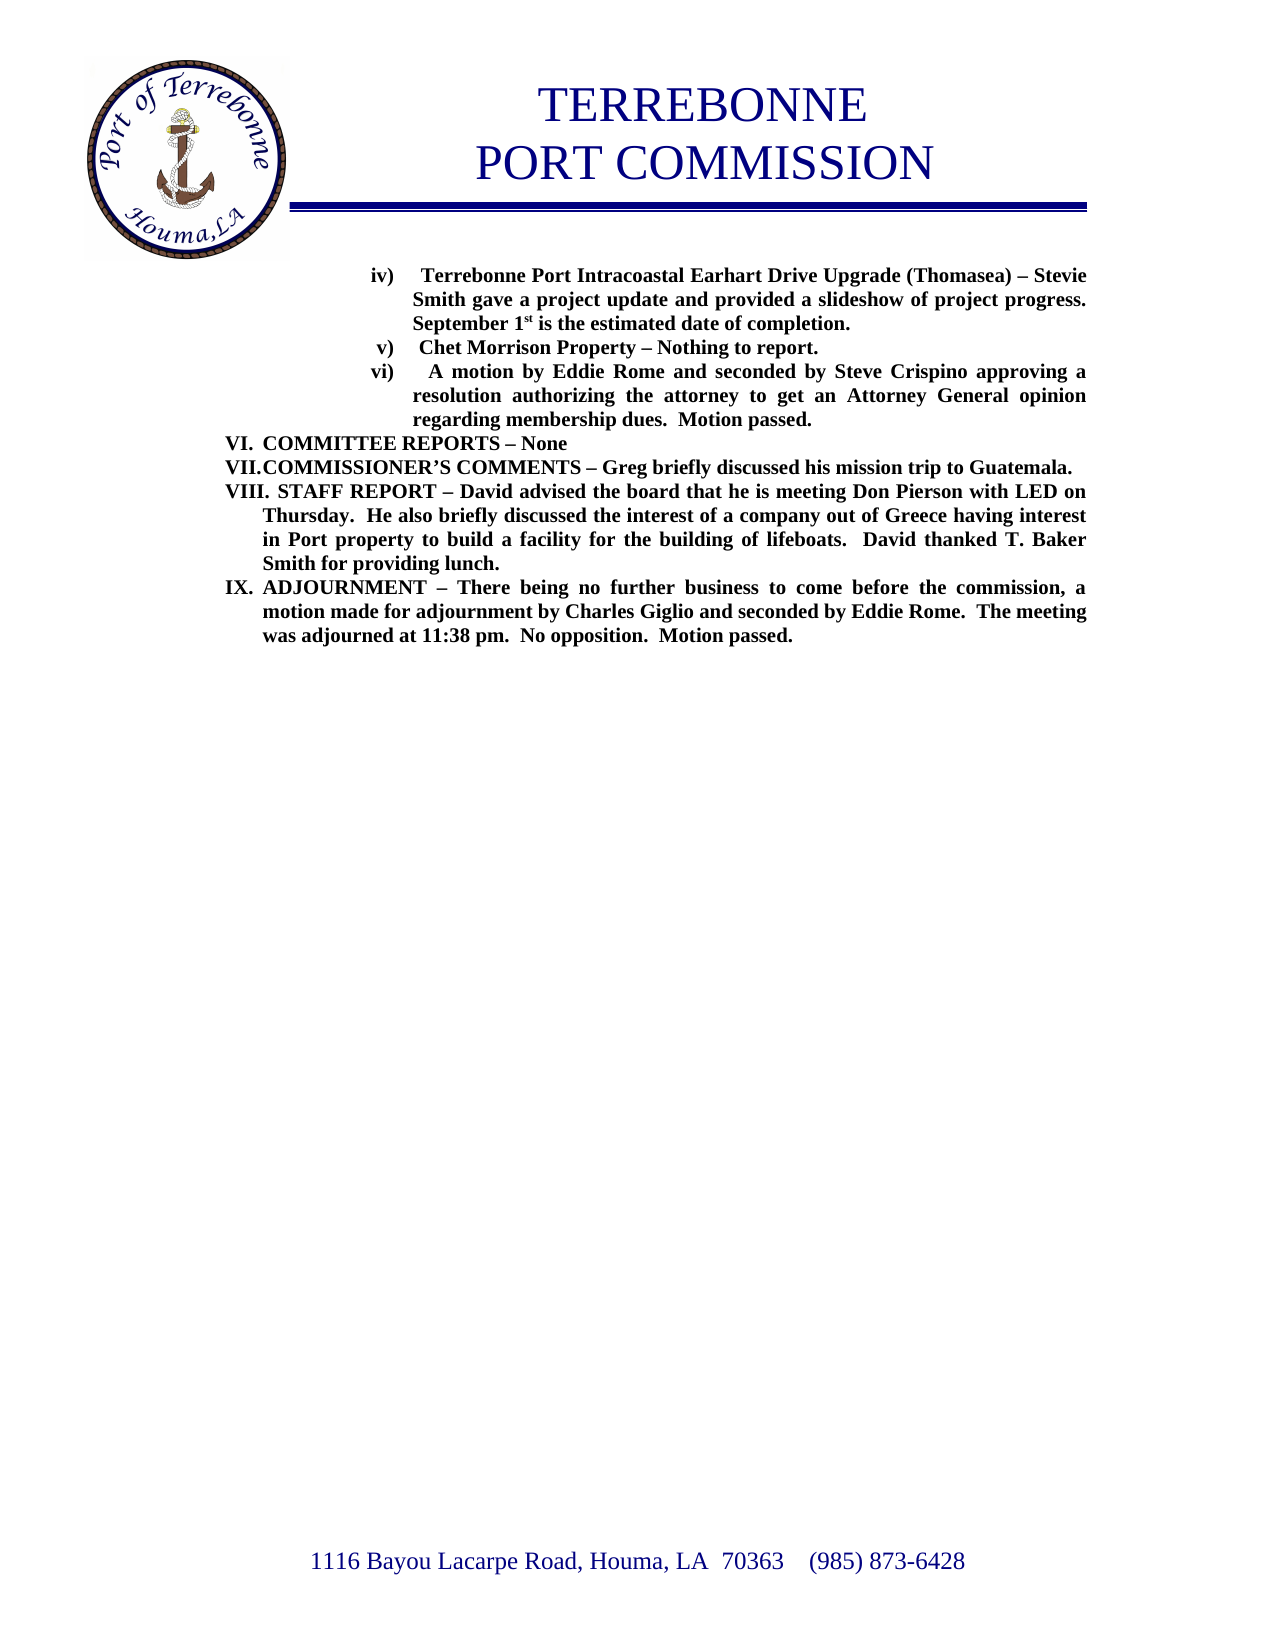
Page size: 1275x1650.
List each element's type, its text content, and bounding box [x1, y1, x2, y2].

list STAFF REPORT – David advised the board that he is meeting Don Pierson with LED on Thursday. He also briefly discussed the interest of a company out of Greece having interest in Port property to build a facility for the building of lifeboats. David thanked T. Baker Smith for providing lunch. [225, 479, 1087, 575]
list Chet Morrison Property – Nothing to report. [394, 335, 1087, 359]
list A motion by Eddie Rome and seconded by Steve Crispino approving a resolution authorizing the attorney to get an Attorney General opinion regarding membership dues. Motion passed. [394, 359, 1087, 431]
list Terrebonne Port Intracoastal Earhart Drive Upgrade (Thomasea) – Stevie Smith gave a project update and provided a slideshow of project progress. September 1st is the estimated date of completion. [394, 262, 1087, 335]
list ADJOURNMENT – There being no further business to come before the commission, a motion made for adjournment by Charles Giglio and seconded by Eddie Rome. The meeting was adjourned at 11:38 pm. No opposition. Motion passed. [225, 575, 1087, 647]
list COMMISSIONER’S COMMENTS – Greg briefly discussed his mission trip to Guatemala. [225, 455, 1087, 479]
picture [83, 56, 290, 260]
list COMMITTEE REPORTS – None [225, 431, 1087, 455]
